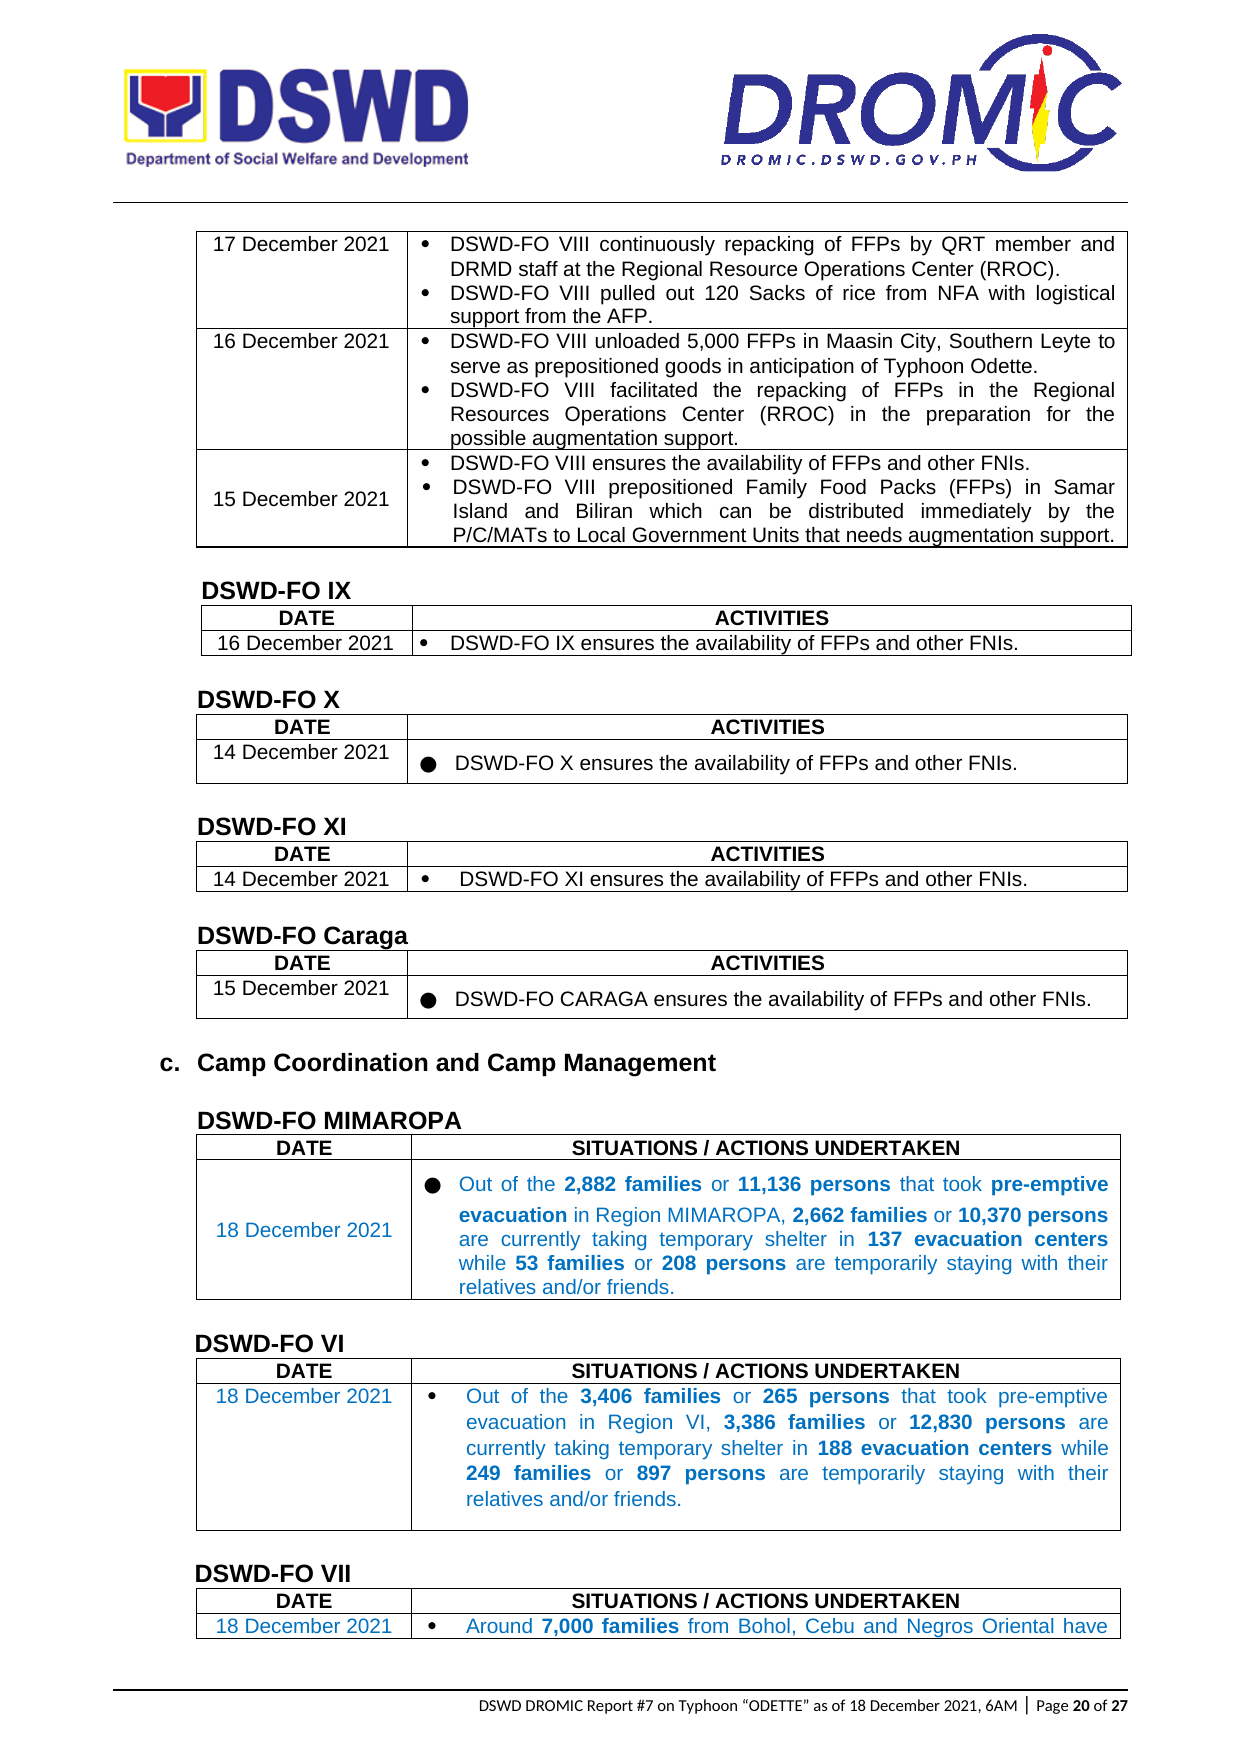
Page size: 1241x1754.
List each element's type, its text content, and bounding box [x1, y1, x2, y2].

text DSWD-FO X [197, 685, 1128, 714]
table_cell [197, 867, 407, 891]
text DSWD-FO VI [112, 1329, 1128, 1357]
text DSWD-FO MIMAROPA [197, 1106, 1128, 1134]
text DSWD-FO VII [112, 1559, 1128, 1588]
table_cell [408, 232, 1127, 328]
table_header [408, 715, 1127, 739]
text DSWD-FO XI [197, 812, 1128, 841]
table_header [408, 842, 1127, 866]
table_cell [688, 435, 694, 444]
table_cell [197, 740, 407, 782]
text DSWD-FO IX [187, 576, 1128, 605]
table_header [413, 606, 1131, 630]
text DSWD-FO Caraga [197, 921, 1128, 949]
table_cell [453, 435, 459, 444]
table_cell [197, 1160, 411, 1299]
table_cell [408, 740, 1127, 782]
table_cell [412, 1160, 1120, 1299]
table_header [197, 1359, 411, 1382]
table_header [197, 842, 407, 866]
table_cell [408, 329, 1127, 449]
picture [112, 65, 482, 172]
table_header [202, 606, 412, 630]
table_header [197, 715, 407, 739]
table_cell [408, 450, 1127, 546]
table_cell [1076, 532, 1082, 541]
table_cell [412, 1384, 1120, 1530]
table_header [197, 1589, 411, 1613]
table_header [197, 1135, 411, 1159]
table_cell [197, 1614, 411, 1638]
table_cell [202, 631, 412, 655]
list Camp Coordination and Camp Management [159, 1048, 1128, 1077]
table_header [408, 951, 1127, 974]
picture [713, 33, 1127, 171]
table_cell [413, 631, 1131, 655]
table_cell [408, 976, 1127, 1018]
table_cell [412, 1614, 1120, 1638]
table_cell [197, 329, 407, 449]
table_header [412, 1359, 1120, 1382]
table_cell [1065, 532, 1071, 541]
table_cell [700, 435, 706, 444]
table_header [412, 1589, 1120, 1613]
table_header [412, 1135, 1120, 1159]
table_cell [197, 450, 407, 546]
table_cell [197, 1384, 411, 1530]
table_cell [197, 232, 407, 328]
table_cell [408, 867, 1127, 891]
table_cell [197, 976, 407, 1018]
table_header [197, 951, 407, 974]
